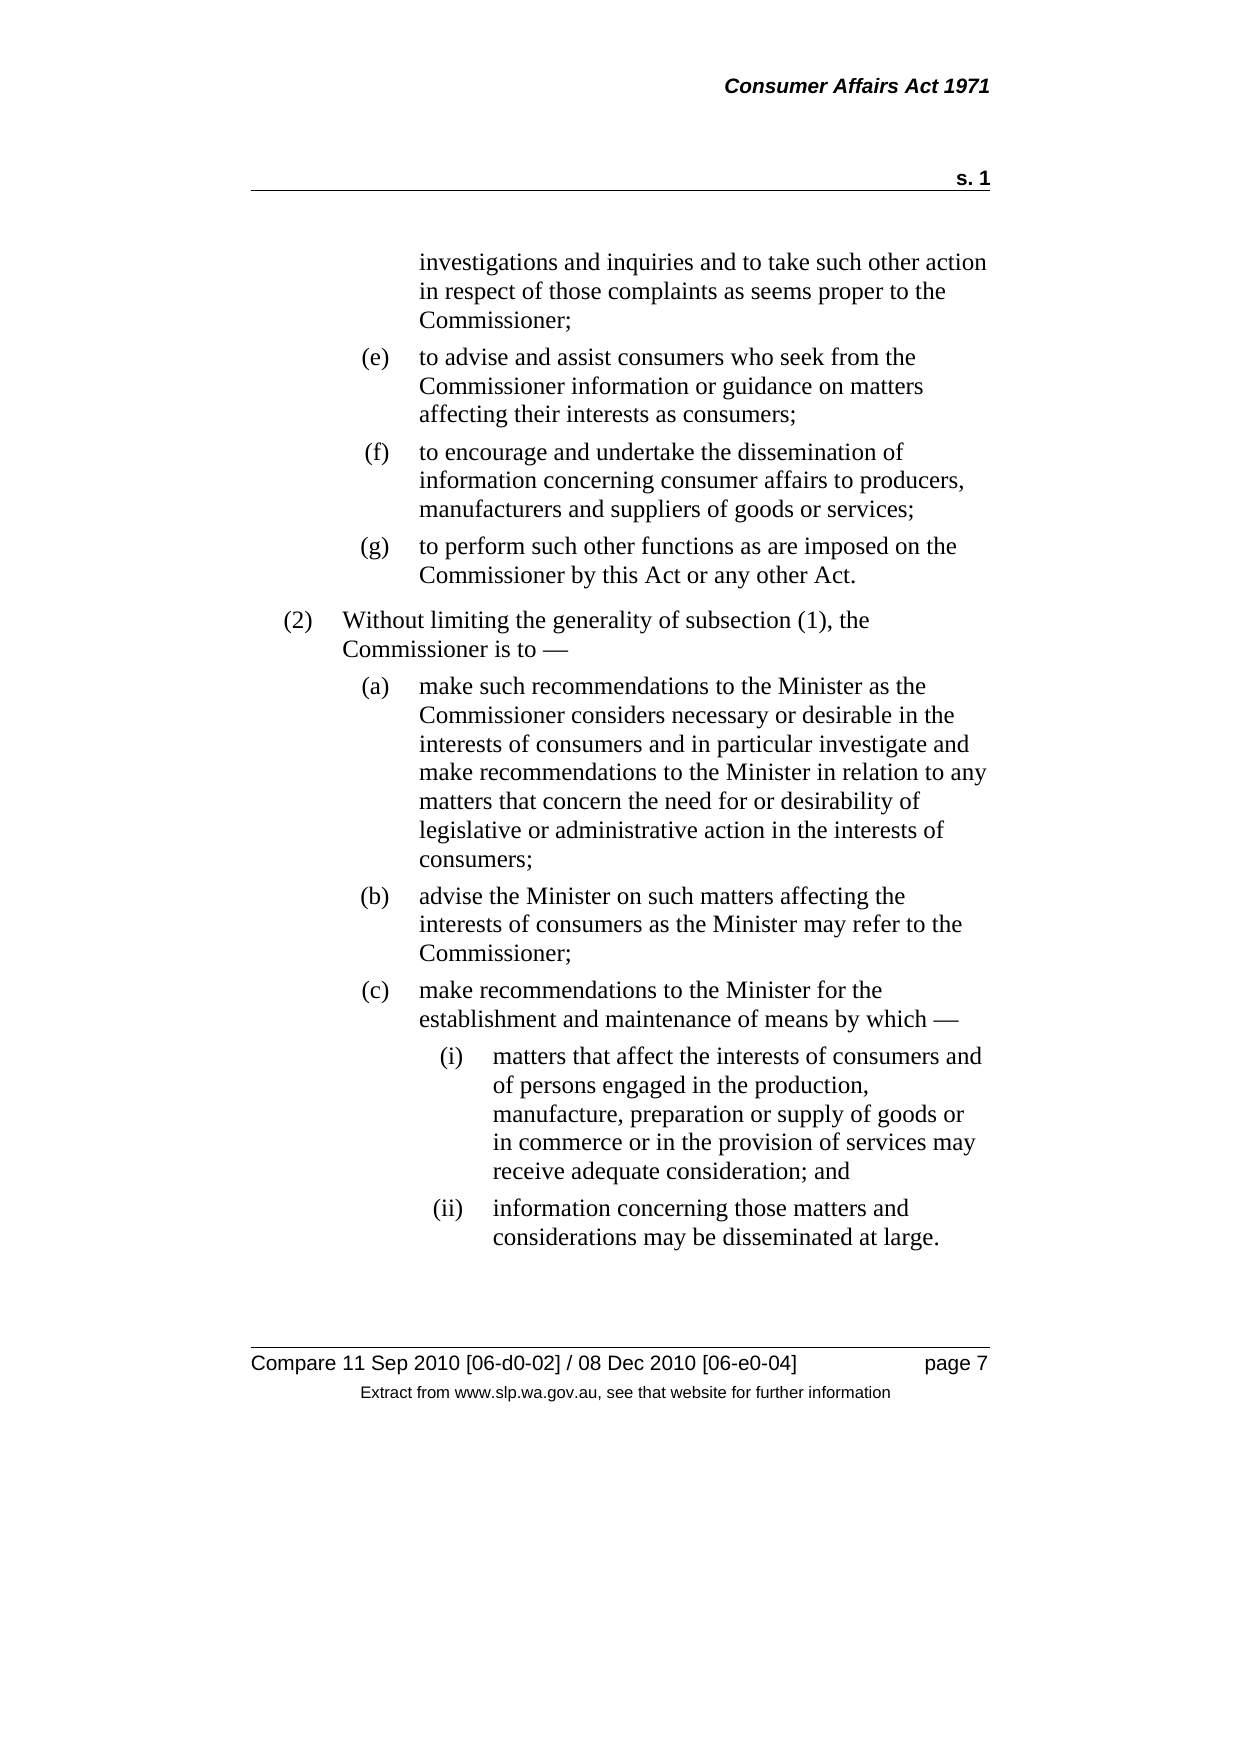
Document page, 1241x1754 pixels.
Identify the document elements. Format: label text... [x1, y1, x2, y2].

text (f) to encourage and undertake the dissemination of information concerning consumer affairs to producers, manufacturers and suppliers of goods or services; [251, 437, 990, 523]
text (b) advise the Minister on such matters affecting the interests of consumers as the Minister may refer to the Commissioner; [251, 881, 990, 967]
text (2) Without limiting the generality of subsection (1), the Commissioner is to — [251, 605, 990, 663]
text (i) matters that affect the interests of consumers and of persons engaged in the production, manufacture, preparation or supply of goods or in commerce or in the provision of services may receive adequate consideration; and [251, 1041, 990, 1185]
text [251, 247, 990, 334]
text (ii) information concerning those matters and considerations may be disseminated at large. [251, 1193, 990, 1251]
text (c) make recommendations to the Minister for the establishment and maintenance of means by which — [251, 975, 990, 1033]
text (g) to perform such other functions as are imposed on the Commissioner by this Act or any other Act. [251, 531, 990, 589]
text (e) to advise and assist consumers who seek from the Commissioner information or guidance on matters affecting their interests as consumers; [251, 342, 990, 428]
text (a) make such recommendations to the Minister as the Commissioner considers necessary or desirable in the interests of consumers and in particular investigate and make recommendations to the Minister in relation to any matters that concern the need for or desirability of legislative or administrative action in the interests of consumers; [251, 671, 990, 872]
